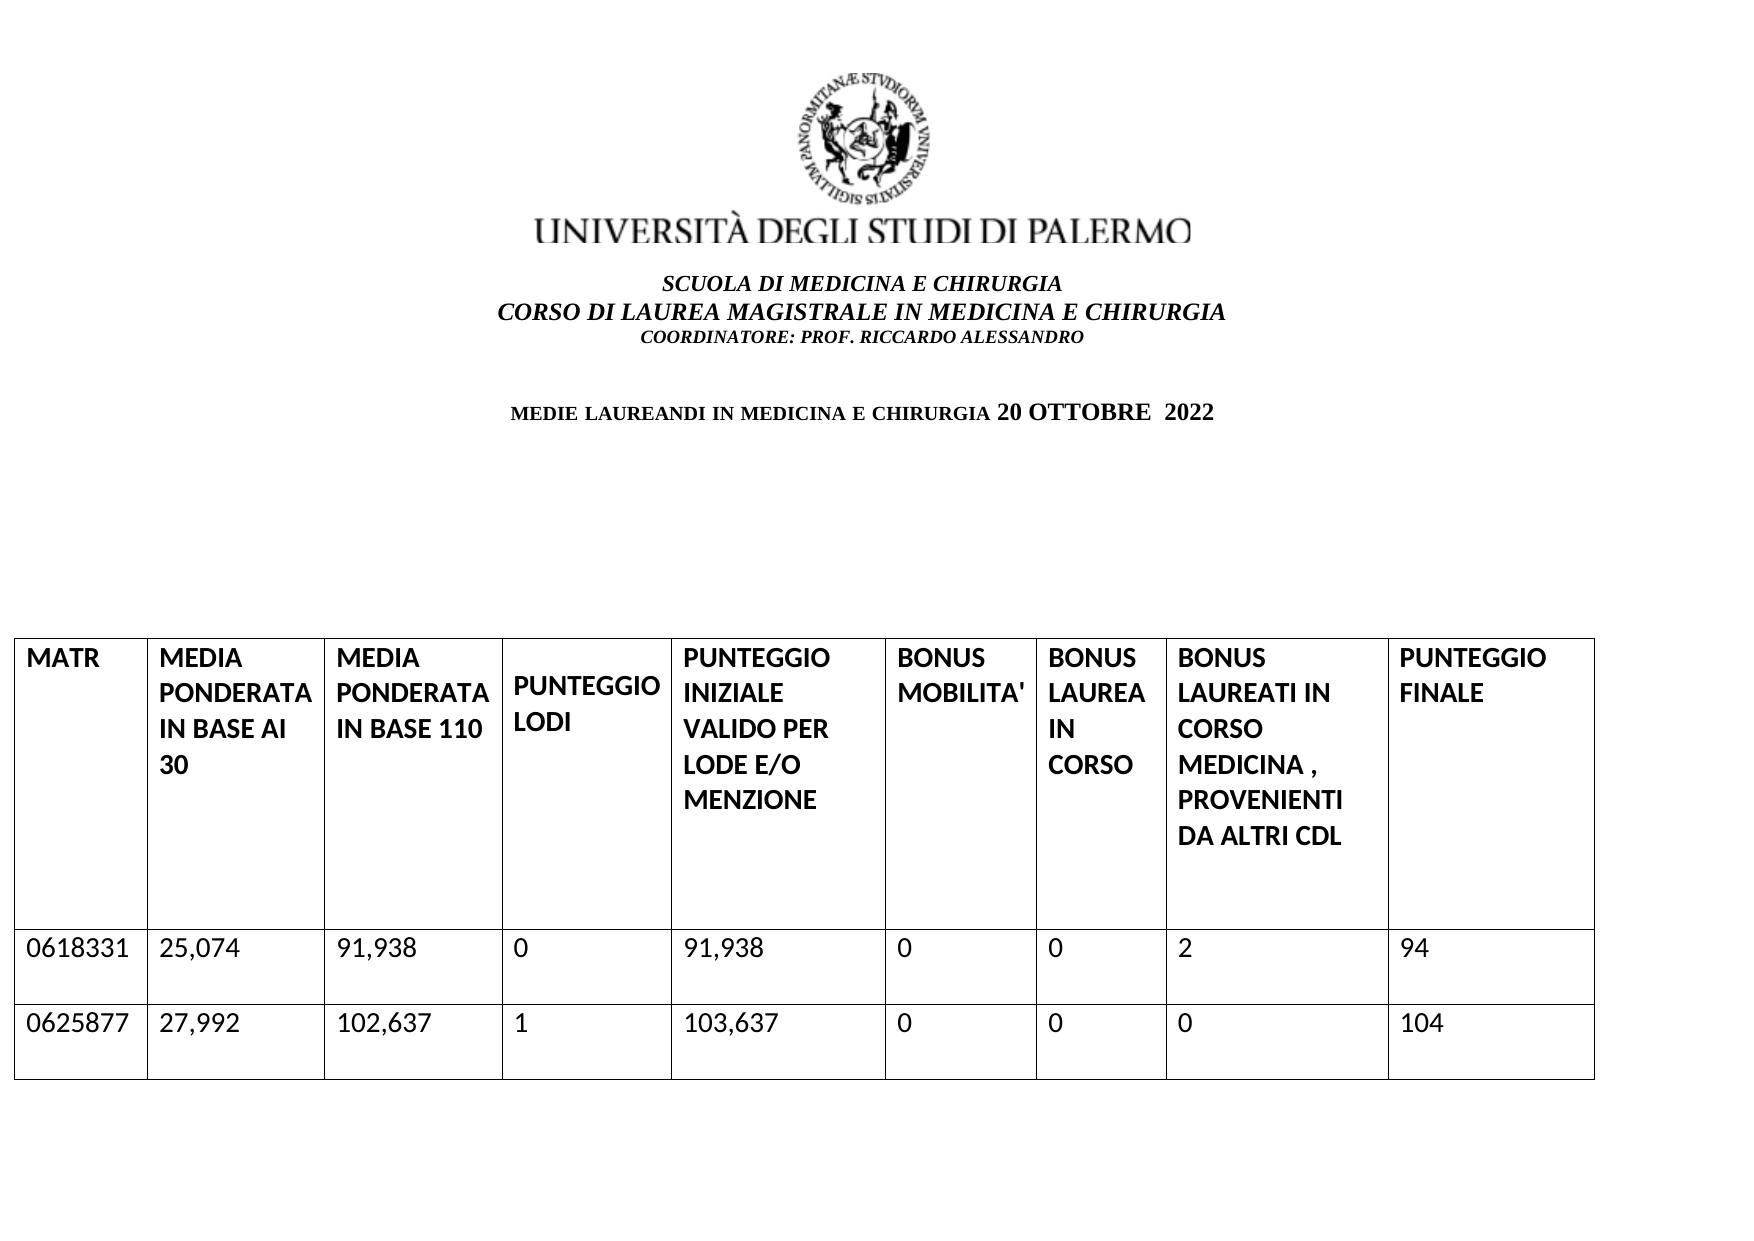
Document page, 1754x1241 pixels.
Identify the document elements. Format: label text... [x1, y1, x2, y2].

table_cell 0 [1037, 930, 1166, 1003]
table_cell 27,992 [148, 1005, 324, 1078]
table_header PUNTEGGIO INIZIALE VALIDO PER LODE E/O MENZIONE [672, 639, 885, 928]
table_header MATR [15, 639, 147, 928]
table_header PUNTEGGIO FINALE [1389, 639, 1594, 928]
table_header PUNTEGGIO LODI [503, 639, 671, 928]
table_cell 91,938 [672, 930, 885, 1003]
table_cell 0 [886, 1005, 1036, 1078]
table_header BONUS MOBILITA' [886, 639, 1036, 928]
table_cell 94 [1389, 930, 1594, 1003]
table_cell 103,637 [672, 1005, 885, 1078]
table_cell 91,938 [325, 930, 502, 1003]
table_header BONUS LAUREA IN CORSO [1037, 639, 1166, 928]
table_cell 0618331 [15, 930, 147, 1003]
table_header MEDIA PONDERATA IN BASE 110 [325, 639, 502, 928]
table_cell 1 [503, 1005, 671, 1078]
table_cell 0 [1037, 1005, 1166, 1078]
table_cell 102,637 [325, 1005, 502, 1078]
table_header MEDIA PONDERATA IN BASE AI 30 [148, 639, 324, 928]
table_cell 104 [1389, 1005, 1594, 1078]
table_cell 0 [1167, 1005, 1388, 1078]
table_cell 0 [503, 930, 671, 1003]
table_cell 0 [886, 930, 1036, 1003]
table_cell 25,074 [148, 930, 324, 1003]
table_cell 2 [1167, 930, 1388, 1003]
table_header BONUS LAUREATI IN CORSO MEDICINA , PROVENIENTI DA ALTRI CDL [1167, 639, 1388, 928]
table_cell 0625877 [15, 1005, 147, 1078]
